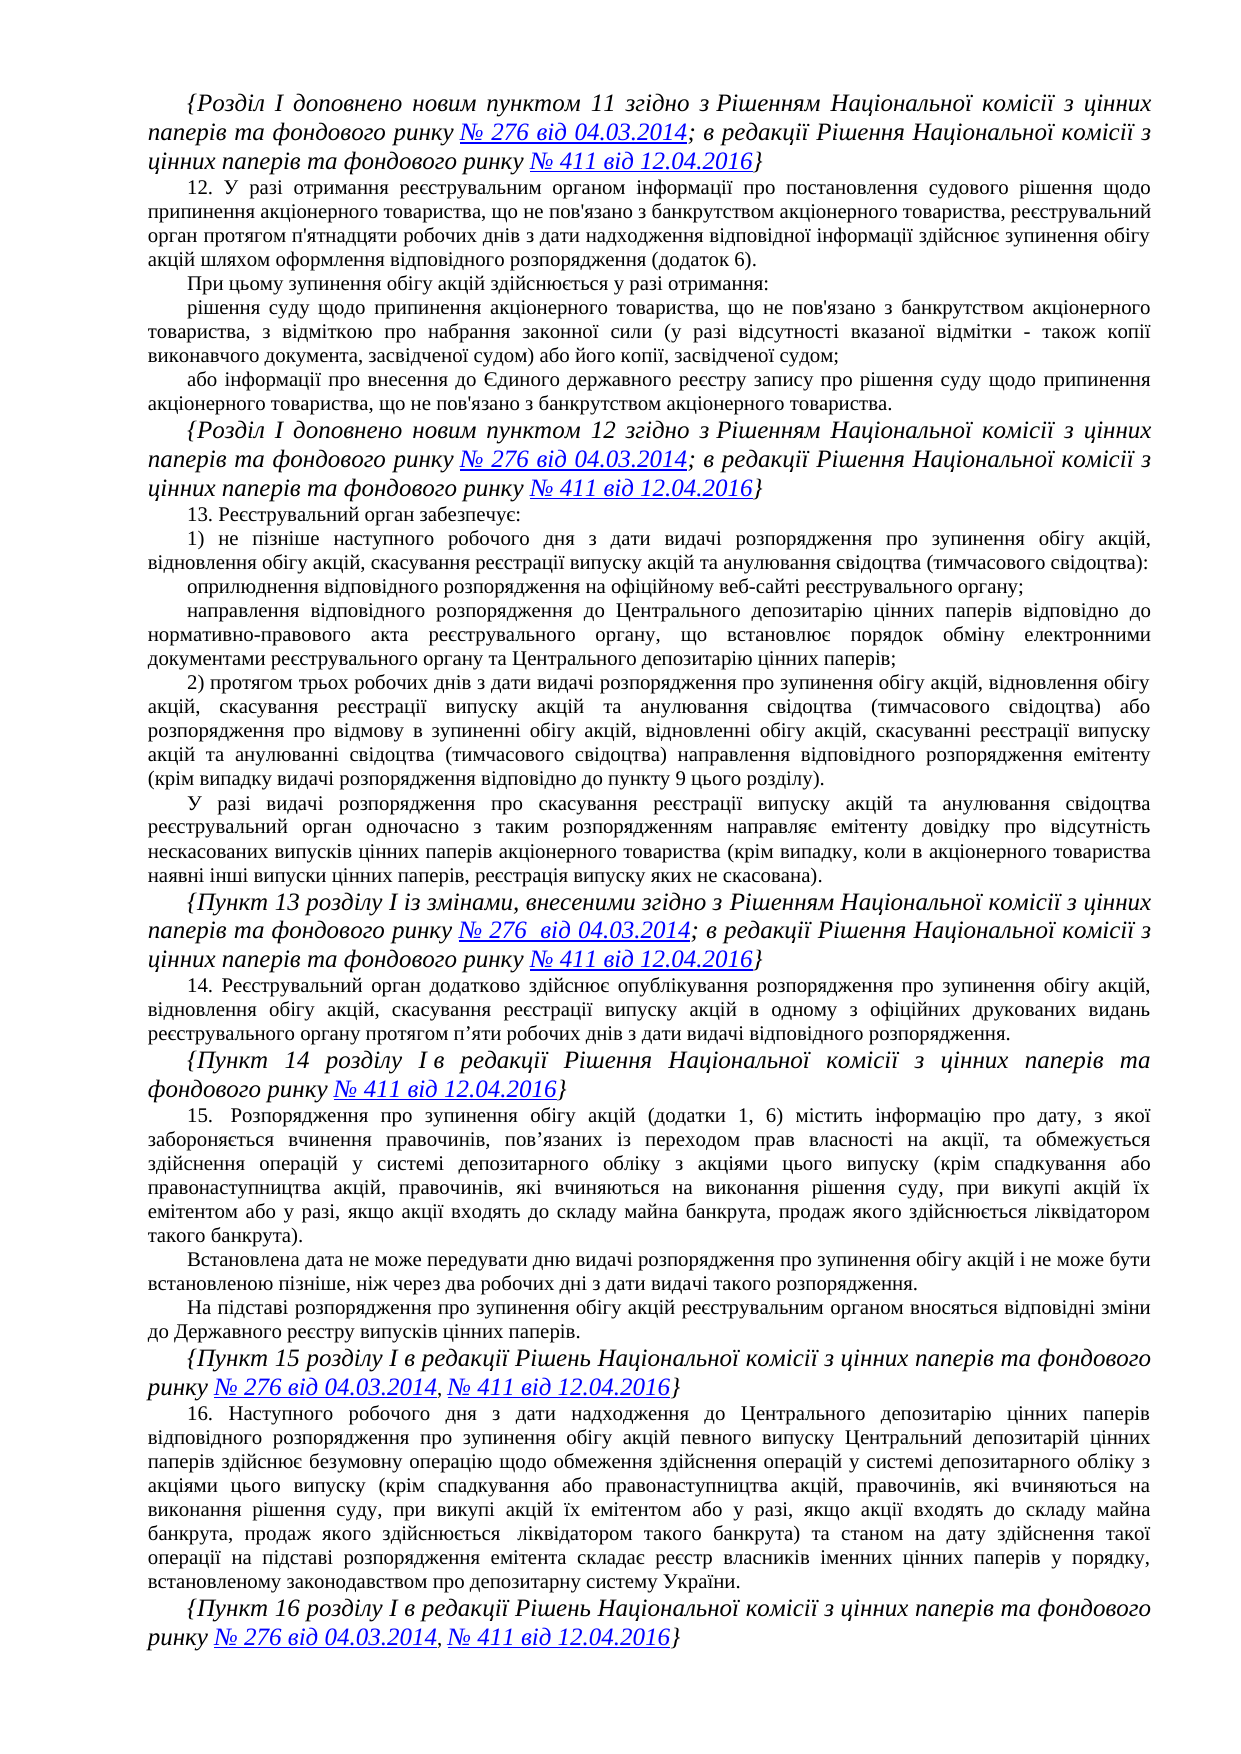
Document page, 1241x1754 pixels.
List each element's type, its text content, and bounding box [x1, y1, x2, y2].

text рішення суду щодо припинення акціонерного товариства, що не пов'язано з банкрутством акціонерного товариства, з відміткою про набрання законної сили (у разі відсутності вказаної відмітки - також копії виконавчого документа, засвідченої судом) або його копії, засвідченої судом; [148, 295, 1152, 367]
text У разі видачі розпорядження про скасування реєстрації випуску акцій та анулювання свідоцтва реєструвальний орган одночасно з таким розпорядженням направляє емітенту довідку про відсутність нескасованих випусків цінних паперів акціонерного товариства (крім випадку, коли в акціонерного товариства наявні інші випуски цінних паперів, реєстрація випуску яких не скасована). [148, 790, 1152, 887]
text {Розділ I доповнено новим пунктом 11 згідно з Рішенням Національної комісії з цінних паперів та фондового ринку № 276 від 04.03.2014; в редакції Рішення Національної комісії з цінних паперів та фондового ринку № 411 від 12.04.2016} [148, 88, 1152, 175]
text Встановлена дата не може передувати дню видачі розпорядження про зупинення обігу акцій і не може бути встановленою пізніше, ніж через два робочих дні з дати видачі такого розпорядження. [148, 1247, 1152, 1295]
text 15. Розпорядження про зупинення обігу акцій (додатки 1, 6) містить інформацію про дату, з якої забороняється вчинення правочинів, пов’язаних із переходом прав власності на акції, та обмежується здійснення операцій у системі депозитарного обліку з акціями цього випуску (крім спадкування або правонаступництва акцій, правочинів, які вчиняються на виконання рішення суду, при викупі акцій їх емітентом або у разі, якщо акції входять до складу майна банкрута, продаж якого здійснюється ліквідатором такого банкрута). [148, 1103, 1152, 1247]
text оприлюднення відповідного розпорядження на офіційному веб-сайті реєструвального органу; [148, 574, 1152, 598]
text направлення відповідного розпорядження до Центрального депозитарію цінних паперів відповідно до нормативно-правового акта реєструвального органу, що встановлює порядок обміну електронними документами реєструвального органу та Центрального депозитарію цінних паперів; [148, 598, 1152, 670]
text 12. У разі отримання реєструвальним органом інформації про постановлення судового рішення щодо припинення акціонерного товариства, що не пов'язано з банкрутством акціонерного товариства, реєструвальний орган протягом п'ятнадцяти робочих днів з дати надходження відповідної інформації здійснює зупинення обігу акцій шляхом оформлення відповідного розпорядження (додаток 6). [148, 175, 1152, 271]
text {Пункт 14 розділу I в редакції Рішення Національної комісії з цінних паперів та фондового ринку № 411 від 12.04.2016} [148, 1045, 1152, 1103]
text 13. Реєструвальний орган забезпечує: [148, 502, 1152, 526]
text {Розділ I доповнено новим пунктом 12 згідно з Рішенням Національної комісії з цінних паперів та фондового ринку № 276 від 04.03.2014; в редакції Рішення Національної комісії з цінних паперів та фондового ринку № 411 від 12.04.2016} [148, 415, 1152, 502]
text На підставі розпорядження про зупинення обігу акцій реєструвальним органом вносяться відповідні зміни до Державного реєстру випусків цінних паперів. [148, 1295, 1152, 1343]
text {Пункт 16 розділу I в редакції Рішень Національної комісії з цінних паперів та фондового ринку № 276 від 04.03.2014, № 411 від 12.04.2016} [148, 1593, 1152, 1651]
text {Пункт 13 розділу I із змінами, внесеними згідно з Рішенням Національної комісії з цінних паперів та фондового ринку № 276 від 04.03.2014; в редакції Рішення Національної комісії з цінних паперів та фондового ринку № 411 від 12.04.2016} [148, 887, 1152, 973]
text або інформації про внесення до Єдиного державного реєстру запису про рішення суду щодо припинення акціонерного товариства, що не пов'язано з банкрутством акціонерного товариства. [148, 367, 1152, 415]
text 14. Реєструвальний орган додатково здійснює опублікування розпорядження про зупинення обігу акцій, відновлення обігу акцій, скасування реєстрації випуску акцій в одному з офіційних друкованих видань реєструвального органу протягом п’яти робочих днів з дати видачі відповідного розпорядження. [148, 973, 1152, 1045]
text 16. Наступного робочого дня з дати надходження до Центрального депозитарію цінних паперів відповідного розпорядження про зупинення обігу акцій певного випуску Центральний депозитарій цінних паперів здійснює безумовну операцію щодо обмеження здійснення операцій у системі депозитарного обліку з акціями цього випуску (крім спадкування або правонаступництва акцій, правочинів, які вчиняються на виконання рішення суду, при викупі акцій їх емітентом або у разі, якщо акції входять до складу майна банкрута, продаж якого здійснюється ліквідатором такого банкрута) та станом на дату здійснення такої операції на підставі розпорядження емітента складає реєстр власників іменних цінних паперів у порядку, встановленому законодавством про депозитарну систему України. [148, 1401, 1152, 1593]
text {Пункт 15 розділу I в редакції Рішень Національної комісії з цінних паперів та фондового ринку № 276 від 04.03.2014, № 411 від 12.04.2016} [148, 1343, 1152, 1401]
text 2) протягом трьох робочих днів з дати видачі розпорядження про зупинення обігу акцій, відновлення обігу акцій, скасування реєстрації випуску акцій та анулювання свідоцтва (тимчасового свідоцтва) або розпорядження про відмову в зупиненні обігу акцій, відновленні обігу акцій, скасуванні реєстрації випуску акцій та анулюванні свідоцтва (тимчасового свідоцтва) направлення відповідного розпорядження емітенту (крім випадку видачі розпорядження відповідно до пункту 9 цього розділу). [148, 670, 1152, 790]
text 1) не пізніше наступного робочого дня з дати видачі розпорядження про зупинення обігу акцій, відновлення обігу акцій, скасування реєстрації випуску акцій та анулювання свідоцтва (тимчасового свідоцтва): [148, 526, 1152, 574]
text При цьому зупинення обігу акцій здійснюється у разі отримання: [148, 271, 1152, 295]
